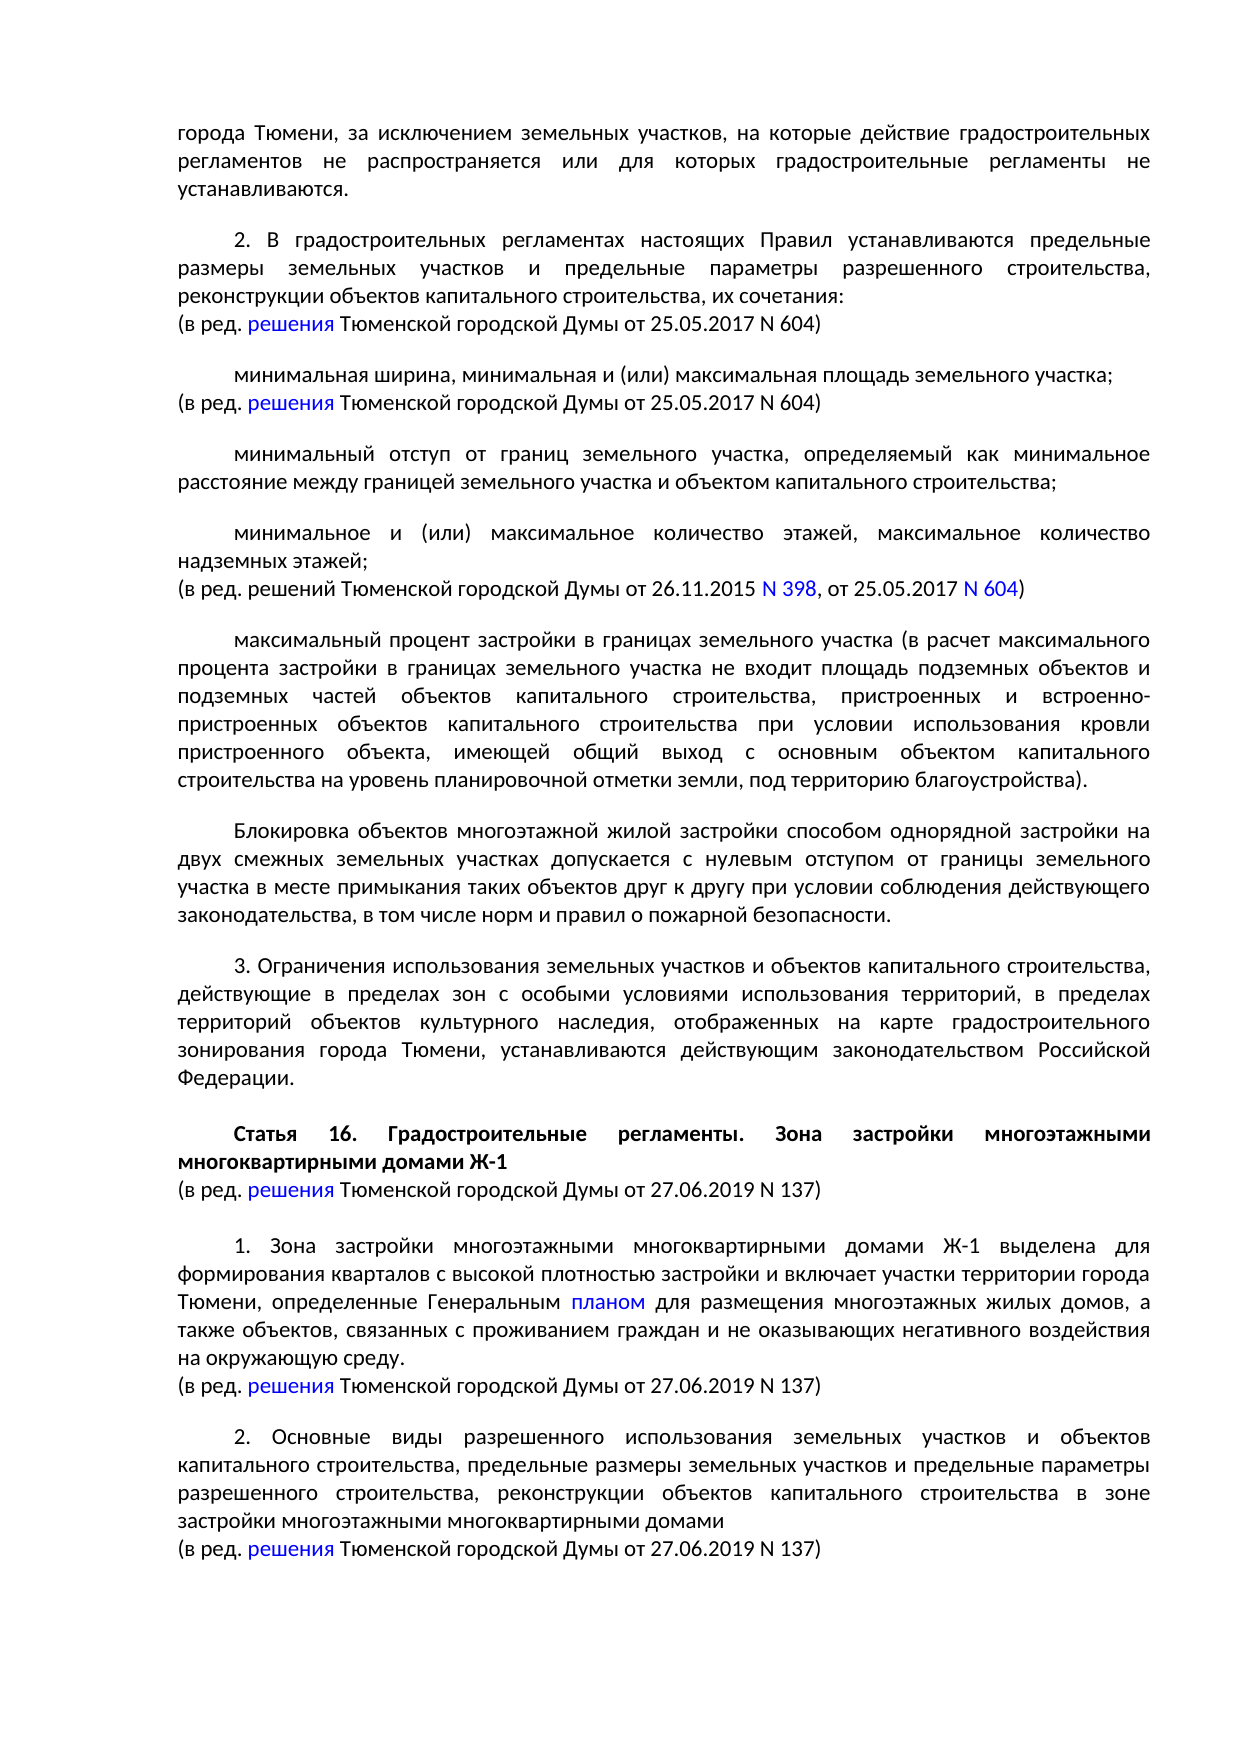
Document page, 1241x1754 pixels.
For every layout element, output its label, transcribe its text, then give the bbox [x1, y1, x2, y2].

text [177, 118, 1152, 202]
text максимальный процент застройки в границах земельного участка (в расчет максимального процента застройки в границах земельного участка не входит площадь подземных объектов и подземных частей объектов капитального строительства, пристроенных и встроенно-пристроенных объектов капитального строительства при условии использования кровли пристроенного объекта, имеющей общий выход с основным объектом капитального строительства на уровень планировочной отметки земли, под территорию благоустройства). [177, 625, 1152, 793]
text (в ред. решения Тюменской городской Думы от 27.06.2019 N 137) [177, 1175, 1152, 1203]
title Статья 16. Градостроительные регламенты. Зона застройки многоэтажными многоквартирными домами Ж-1 [177, 1119, 1152, 1175]
text 2. В градостроительных регламентах настоящих Правил устанавливаются предельные размеры земельных участков и предельные параметры разрешенного строительства, реконструкции объектов капитального строительства, их сочетания: [177, 225, 1152, 309]
text 1. Зона застройки многоэтажными многоквартирными домами Ж-1 выделена для формирования кварталов с высокой плотностью застройки и включает участки территории города Тюмени, определенные Генеральным планом для размещения многоэтажных жилых домов, а также объектов, связанных с проживанием граждан и не оказывающих негативного воздействия на окружающую среду. [177, 1231, 1152, 1371]
text (в ред. решения Тюменской городской Думы от 25.05.2017 N 604) [177, 309, 1152, 337]
text (в ред. решения Тюменской городской Думы от 25.05.2017 N 604) [177, 388, 1152, 416]
text (в ред. решений Тюменской городской Думы от 26.11.2015 N 398, от 25.05.2017 N 604) [177, 574, 1152, 602]
text минимальное и (или) максимальное количество этажей, максимальное количество надземных этажей; [177, 518, 1152, 574]
text минимальный отступ от границ земельного участка, определяемый как минимальное расстояние между границей земельного участка и объектом капитального строительства; [177, 439, 1152, 495]
text 2. Основные виды разрешенного использования земельных участков и объектов капитального строительства, предельные размеры земельных участков и предельные параметры разрешенного строительства, реконструкции объектов капитального строительства в зоне застройки многоэтажными многоквартирными домами [177, 1422, 1152, 1534]
text 3. Ограничения использования земельных участков и объектов капитального строительства, действующие в пределах зон с особыми условиями использования территорий, в пределах территорий объектов культурного наследия, отображенных на карте градостроительного зонирования города Тюмени, устанавливаются действующим законодательством Российской Федерации. [177, 951, 1152, 1091]
text (в ред. решения Тюменской городской Думы от 27.06.2019 N 137) [177, 1371, 1152, 1399]
text Блокировка объектов многоэтажной жилой застройки способом однорядной застройки на двух смежных земельных участках допускается с нулевым отступом от границы земельного участка в месте примыкания таких объектов друг к другу при условии соблюдения действующего законодательства, в том числе норм и правил о пожарной безопасности. [177, 816, 1152, 928]
text (в ред. решения Тюменской городской Думы от 27.06.2019 N 137) [177, 1534, 1152, 1562]
text минимальная ширина, минимальная и (или) максимальная площадь земельного участка; [177, 360, 1152, 388]
